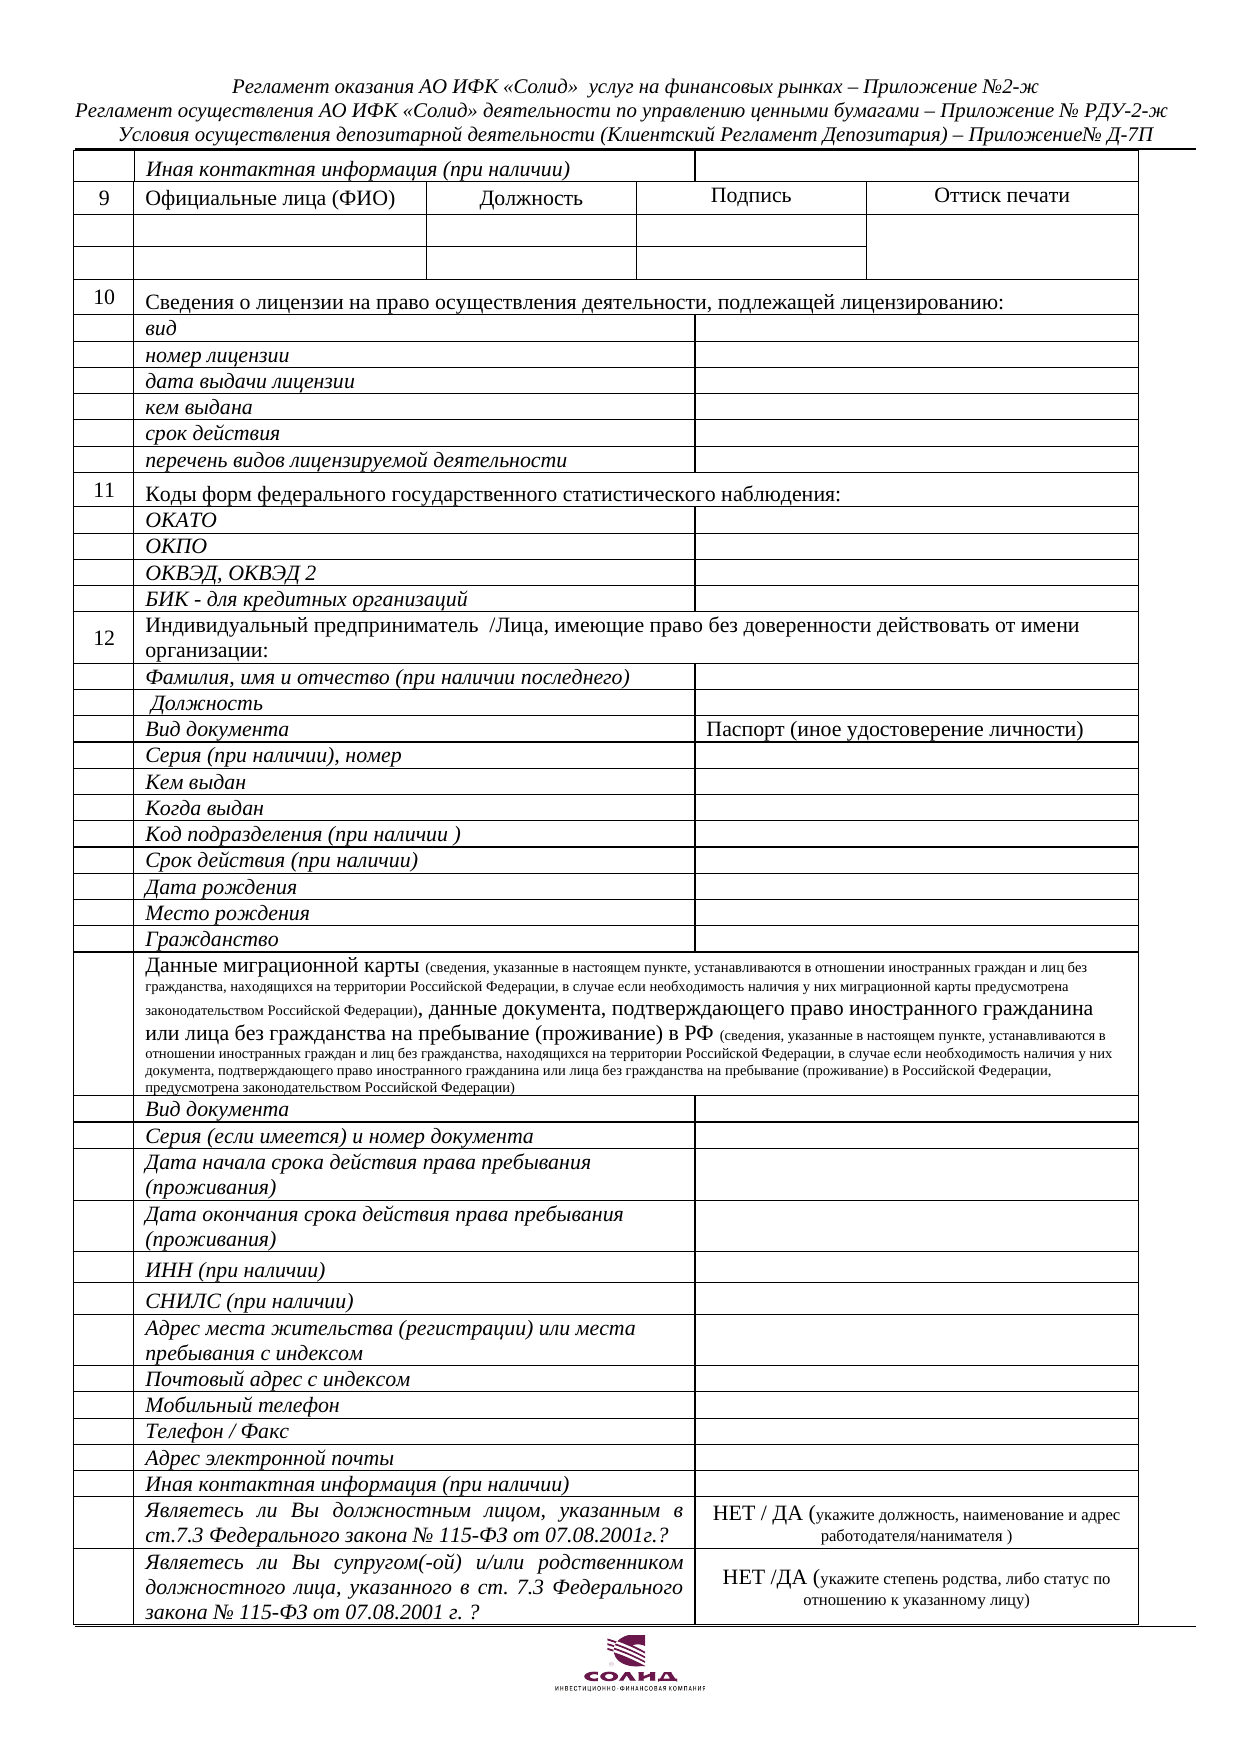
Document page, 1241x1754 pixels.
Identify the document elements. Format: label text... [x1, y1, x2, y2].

table_cell Сведения о лицензии на право осуществления деятельности, подлежащей лицензированию: [134, 280, 1138, 314]
table_cell Оттиск печати [867, 182, 1138, 213]
table_cell [696, 1445, 1138, 1470]
table_cell [696, 1201, 1138, 1251]
table_cell Паспорт (иное удостоверение личности) [696, 716, 1138, 741]
table_cell [696, 447, 1138, 472]
table_cell [696, 1149, 1138, 1199]
table_cell Коды форм федерального государственного статистического наблюдения: [134, 473, 1138, 506]
table_cell [74, 368, 133, 393]
table_cell [696, 690, 1138, 715]
table_cell Вид документа [134, 716, 694, 741]
table_cell [696, 1096, 1138, 1121]
table_cell Код подразделения (при наличии ) [134, 821, 694, 846]
table_cell [696, 1252, 1138, 1282]
table_cell [696, 1419, 1138, 1444]
table_cell [637, 215, 866, 246]
table_cell [74, 342, 133, 367]
table_cell Адрес места жительства (регистрации) или места пребывания с индексом [134, 1315, 694, 1365]
table_cell [74, 247, 133, 278]
table_cell [74, 1252, 133, 1282]
table_cell Дата начала срока действия права пребывания (проживания) [134, 1149, 694, 1199]
table_cell [696, 1283, 1138, 1313]
table_cell [696, 586, 1138, 611]
table_cell [74, 1123, 133, 1148]
table_cell Вид документа [134, 1096, 694, 1121]
table_cell НЕТ /ДА (укажите степень родства, либо статус по отношению к указанному лицу) [696, 1549, 1138, 1624]
table_cell Кем выдан [134, 769, 694, 794]
table_cell [74, 1445, 133, 1470]
table_cell [74, 151, 134, 181]
table_cell [867, 215, 1138, 278]
table_cell вид [134, 315, 694, 341]
table_cell [696, 848, 1138, 873]
table_cell 10 [74, 280, 133, 314]
table_cell ОКАТО [134, 507, 694, 532]
table_cell [696, 926, 1138, 951]
table_cell [74, 874, 133, 899]
table_cell кем выдана [134, 394, 694, 419]
table_cell [74, 926, 133, 951]
table_cell Официальные лица (ФИО) [134, 182, 426, 213]
table_cell [696, 394, 1138, 419]
table_cell [74, 848, 133, 873]
table_cell [74, 1201, 133, 1251]
table_cell [696, 534, 1138, 559]
table_cell Мобильный телефон [134, 1392, 694, 1417]
table_cell Должность [134, 690, 694, 715]
table_cell [74, 953, 133, 1095]
table_cell [134, 247, 426, 278]
table_cell [74, 447, 133, 472]
table_cell [696, 342, 1138, 367]
table_cell [696, 368, 1138, 393]
table_cell Иная контактная информация (при наличии) [135, 151, 694, 181]
table_cell [74, 586, 133, 611]
table_cell дата выдачи лицензии [134, 368, 694, 393]
table_cell 9 [74, 182, 133, 213]
table_cell [74, 420, 133, 446]
table_cell Иная контактная информация (при наличии) [134, 1471, 694, 1496]
table_cell [74, 743, 133, 768]
table_cell Являетесь ли Вы должностным лицом, указанным в ст.7.3 Федерального закона № 115-ФЗ от 07.08.2001г.? [134, 1497, 694, 1548]
table_cell Являетесь ли Вы супругом(-ой) и/или родственником должностного лица, указанного в ст. 7.3 Федерального закона № 115-ФЗ от 07.08.2001 г. ? [134, 1549, 694, 1624]
table_cell Данные миграционной карты (сведения, указанные в настоящем пункте, устанавливаются в отношении иностранных граждан и лиц без гражданства, находящихся на территории Российской Федерации, в случае если необходимость наличия у них миграционной карты предусмотрена законодательством Российской Федерации), данные документа, подтверждающего право иностранного гражданина или лица без гражданства на пребывание (проживание) в РФ (сведения, указанные в настоящем пункте, устанавливаются в отношении иностранных граждан и лиц без гражданства, находящихся на территории Российской Федерации, в случае если необходимость наличия у них документа, подтверждающего право иностранного гражданина или лица без гражданства на пребывание (проживание) в Российской Федерации, предусмотрена законодательством Российской Федерации) [134, 953, 1138, 1095]
table_cell [696, 507, 1138, 532]
table_cell срок действия [134, 420, 694, 446]
table_cell [696, 1315, 1138, 1365]
table_cell [74, 664, 133, 689]
table_cell [696, 151, 1138, 181]
table_cell БИК - для кредитных организаций [134, 586, 694, 611]
table_cell [696, 1392, 1138, 1417]
table_cell [74, 1315, 133, 1365]
table_cell Почтовый адрес с индексом [134, 1366, 694, 1391]
table_cell [696, 1123, 1138, 1148]
table_cell [74, 315, 133, 341]
table_cell [74, 560, 133, 585]
table_cell ОКПО [134, 534, 694, 559]
table_cell СНИЛС (при наличии) [134, 1283, 694, 1313]
table_cell [696, 1366, 1138, 1391]
table_cell Индивидуальный предприниматель /Лица, имеющие право без доверенности действовать от имени организации: [134, 612, 1138, 663]
table_cell [696, 769, 1138, 794]
table_cell Должность [427, 182, 636, 213]
table_cell [74, 1149, 133, 1199]
table_cell Серия (при наличии), номер [134, 743, 694, 768]
table_cell ОКВЭД, ОКВЭД 2 [134, 560, 694, 585]
table_cell 12 [74, 612, 133, 663]
table_cell [74, 1096, 133, 1121]
table_cell Срок действия (при наличии) [134, 848, 694, 873]
table_cell [74, 1549, 133, 1624]
table_cell Когда выдан [134, 795, 694, 820]
table_cell [74, 1283, 133, 1313]
table_cell Дата окончания срока действия права пребывания (проживания) [134, 1201, 694, 1251]
table_cell [696, 560, 1138, 585]
table_cell [637, 247, 866, 278]
table_cell [696, 900, 1138, 925]
table_cell [696, 1471, 1138, 1496]
table_cell Место рождения [134, 900, 694, 925]
table_cell [134, 215, 426, 246]
table_cell [696, 420, 1138, 446]
table_cell НЕТ / ДА (укажите должность, наименование и адрес работодателя/нанимателя ) [696, 1497, 1138, 1548]
table_cell [74, 1419, 133, 1444]
table_cell [74, 1392, 133, 1417]
table_cell [74, 1471, 133, 1496]
table_cell перечень видов лицензируемой деятельности [134, 447, 694, 472]
table_cell [74, 900, 133, 925]
table_cell [427, 247, 636, 278]
table_cell [74, 215, 133, 246]
table_cell Гражданство [134, 926, 694, 951]
table_cell [74, 1366, 133, 1391]
table_cell [74, 1497, 133, 1548]
table_cell Дата рождения [134, 874, 694, 899]
table_cell [74, 795, 133, 820]
table_cell [696, 874, 1138, 899]
table_cell [696, 315, 1138, 341]
table_cell [74, 769, 133, 794]
table_cell [74, 690, 133, 715]
table_cell Подпись [637, 182, 866, 213]
table_cell Фамилия, имя и отчество (при наличии последнего) [134, 664, 694, 689]
table_cell [696, 795, 1138, 820]
table_cell [74, 507, 133, 532]
table_cell Телефон / Факс [134, 1419, 694, 1444]
table_cell ИНН (при наличии) [134, 1252, 694, 1282]
table_cell [427, 215, 636, 246]
table_cell [696, 821, 1138, 846]
table_cell [74, 716, 133, 741]
table_cell Адрес электронной почты [134, 1445, 694, 1470]
table_cell 11 [74, 473, 133, 506]
table_cell [696, 743, 1138, 768]
table_cell [696, 664, 1138, 689]
table_cell [74, 534, 133, 559]
table_cell номер лицензии [134, 342, 694, 367]
table_cell [74, 821, 133, 846]
table_cell Серия (если имеется) и номер документа [134, 1123, 694, 1148]
table_cell [74, 394, 133, 419]
